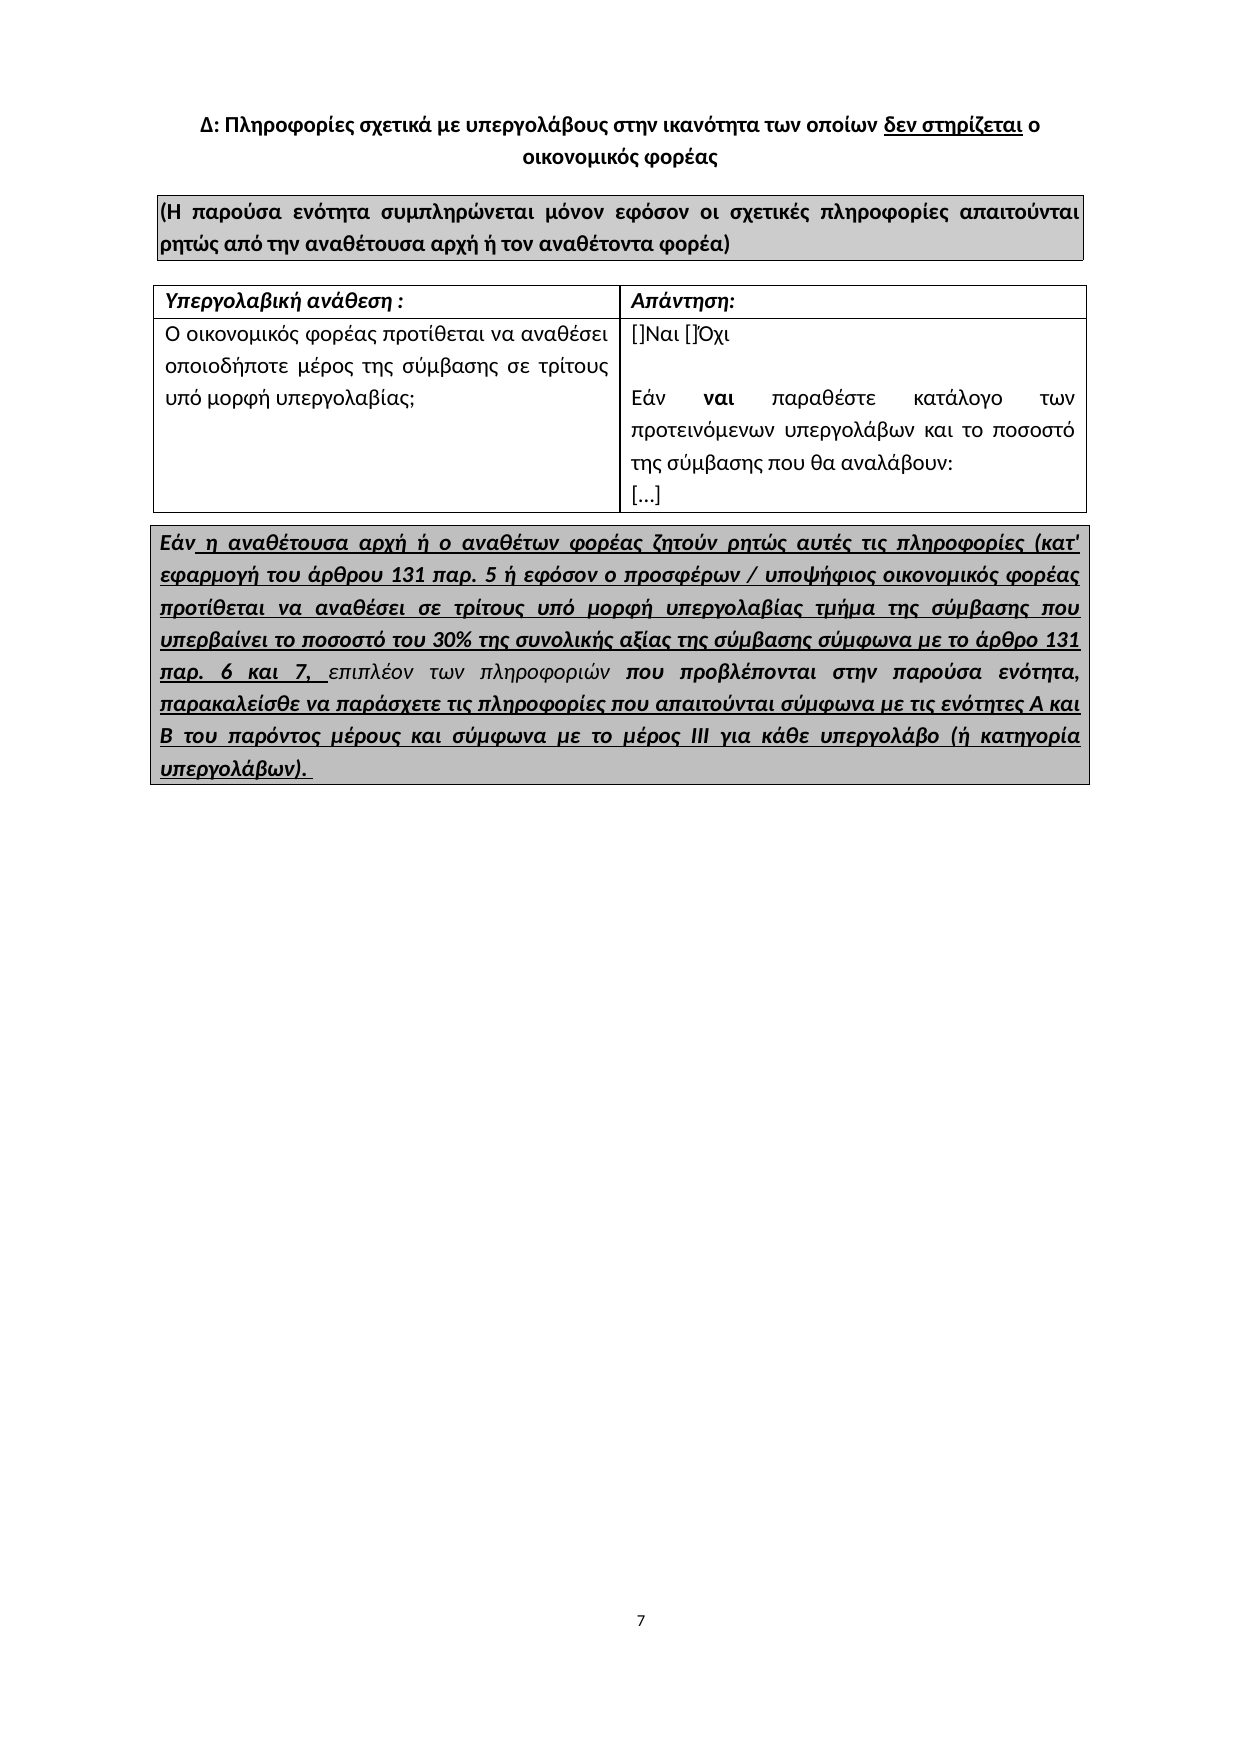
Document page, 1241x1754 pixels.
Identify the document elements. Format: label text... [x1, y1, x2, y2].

title Εάν η αναθέτουσα αρχή ή ο αναθέτων φορέας ζητούν ρητώς αυτές τις πληροφορίες (κατ' εφαρμογή του άρθρου 131 παρ. 5 ή εφόσον ο προσφέρων / υποψήφιος οικονομικός φορέας προτίθεται να αναθέσει σε τρίτους υπό μορφή υπεργολαβίας τμήμα της σύμβασης που υπερβαίνει το ποσοστό του 30% της συνολικής αξίας της σύμβασης σύμφωνα με το άρθρο 131 παρ. 6 και 7, επιπλέον των πληροφοριών που προβλέπονται στην παρούσα ενότητα, παρακαλείσθε να παράσχετε τις πληροφορίες που απαιτούνται σύμφωνα με τις ενότητες Α και Β του παρόντος μέρους και σύμφωνα με το μέρος ΙΙΙ για κάθε υπεργολάβο (ή κατηγορία υπεργολάβων). [151, 526, 1089, 784]
table_cell Ο οικονομικός φορέας προτίθεται να αναθέσει οποιοδήποτε μέρος της σύμβασης σε τρίτους υπό μορφή υπεργολαβίας; [154, 319, 619, 512]
text (Η παρούσα ενότητα συμπληρώνεται μόνον εφόσον οι σχετικές πληροφορίες απαιτούνται ρητώς από την αναθέτουσα αρχή ή τον αναθέτοντα φορέα) [158, 196, 1083, 260]
table_header Απάντηση: [621, 286, 1086, 318]
table_header Υπεργολαβική ανάθεση : [154, 286, 619, 318]
text Δ: Πληροφορίες σχετικά με υπεργολάβους στην ικανότητα των οποίων δεν στηρίζεται ο οικονομικός φορέας [159, 110, 1081, 170]
table_cell []Ναι []Όχι Εάν ναι παραθέστε κατάλογο των προτεινόμενων υπεργολάβων και το ποσοστό της σύμβασης που θα αναλάβουν: […] [621, 319, 1086, 512]
